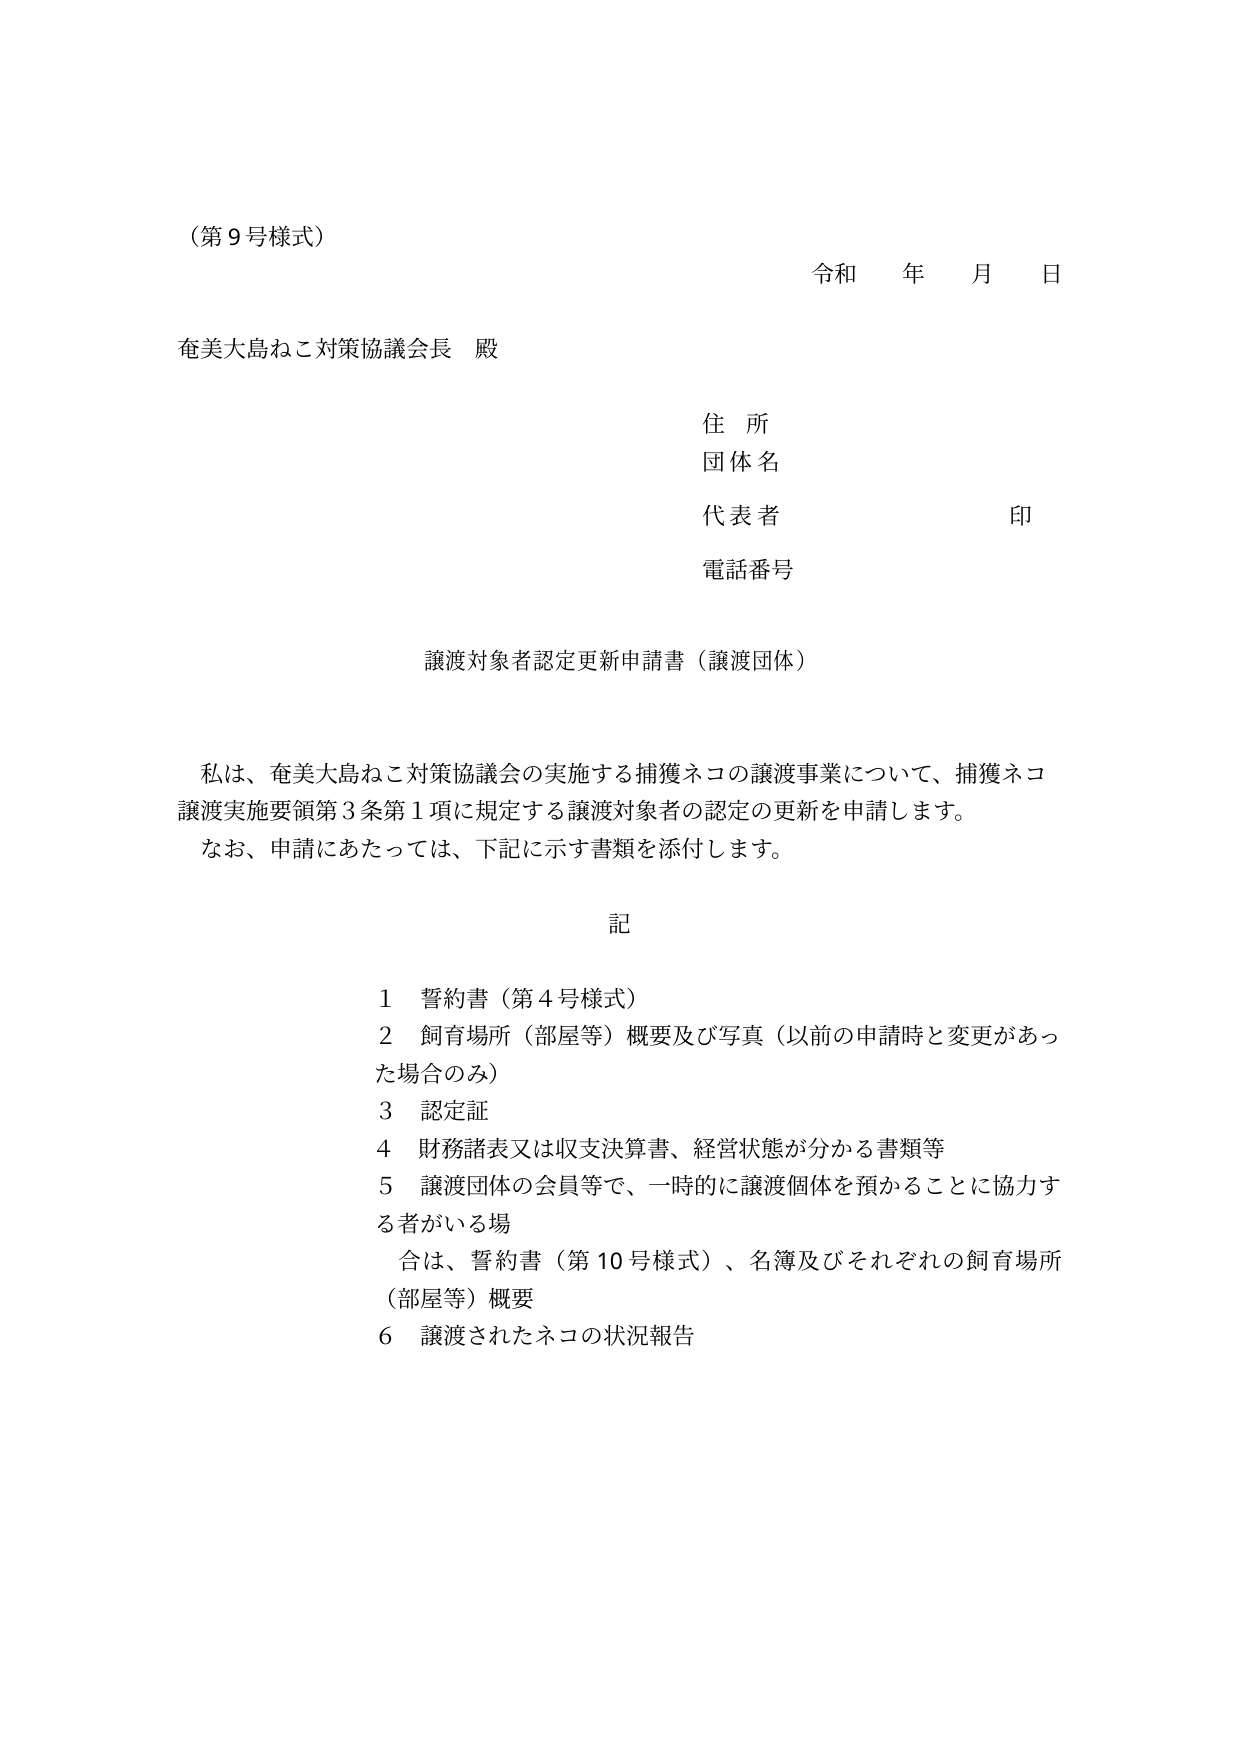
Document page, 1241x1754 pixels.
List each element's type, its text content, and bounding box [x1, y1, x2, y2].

text 電話番号 [702, 550, 1063, 587]
text 奄美大島ねこ対策協議会長 殿 [177, 329, 1063, 367]
text ４ 財務諸表又は収支決算書、経営状態が分かる書類等 [177, 1129, 1063, 1166]
text 令和 年 月 日 [177, 254, 1063, 292]
text ２ 飼育場所（部屋等）概要及び写真（以前の申請時と変更があった場合のみ） [374, 1016, 1063, 1091]
text ３ 認定証 [374, 1091, 1063, 1129]
text 住所 [702, 404, 1063, 442]
subtitle 記 [177, 904, 1063, 941]
text 譲渡対象者認定更新申請書（譲渡団体） [177, 641, 1063, 679]
text 代表者 印 [702, 496, 1063, 533]
text （第9号様式） [177, 217, 1063, 254]
text なお、申請にあたっては、下記に示す書類を添付します。 [177, 829, 1063, 866]
text １ 誓約書（第４号様式） [374, 979, 1063, 1016]
text 合は、誓約書（第10号様式）、名簿及びそれぞれの飼育場所（部屋等）概要 [374, 1241, 1063, 1316]
text 私は、奄美大島ねこ対策協議会の実施する捕獲ネコの譲渡事業について、捕獲ネコ譲渡実施要領第３条第１項に規定する譲渡対象者の認定の更新を申請します。 [177, 754, 1063, 829]
text ５ 譲渡団体の会員等で、一時的に譲渡個体を預かることに協力する者がいる場 [374, 1166, 1063, 1241]
text 団体名 [702, 442, 1063, 479]
text ６ 譲渡されたネコの状況報告 [374, 1316, 1063, 1354]
